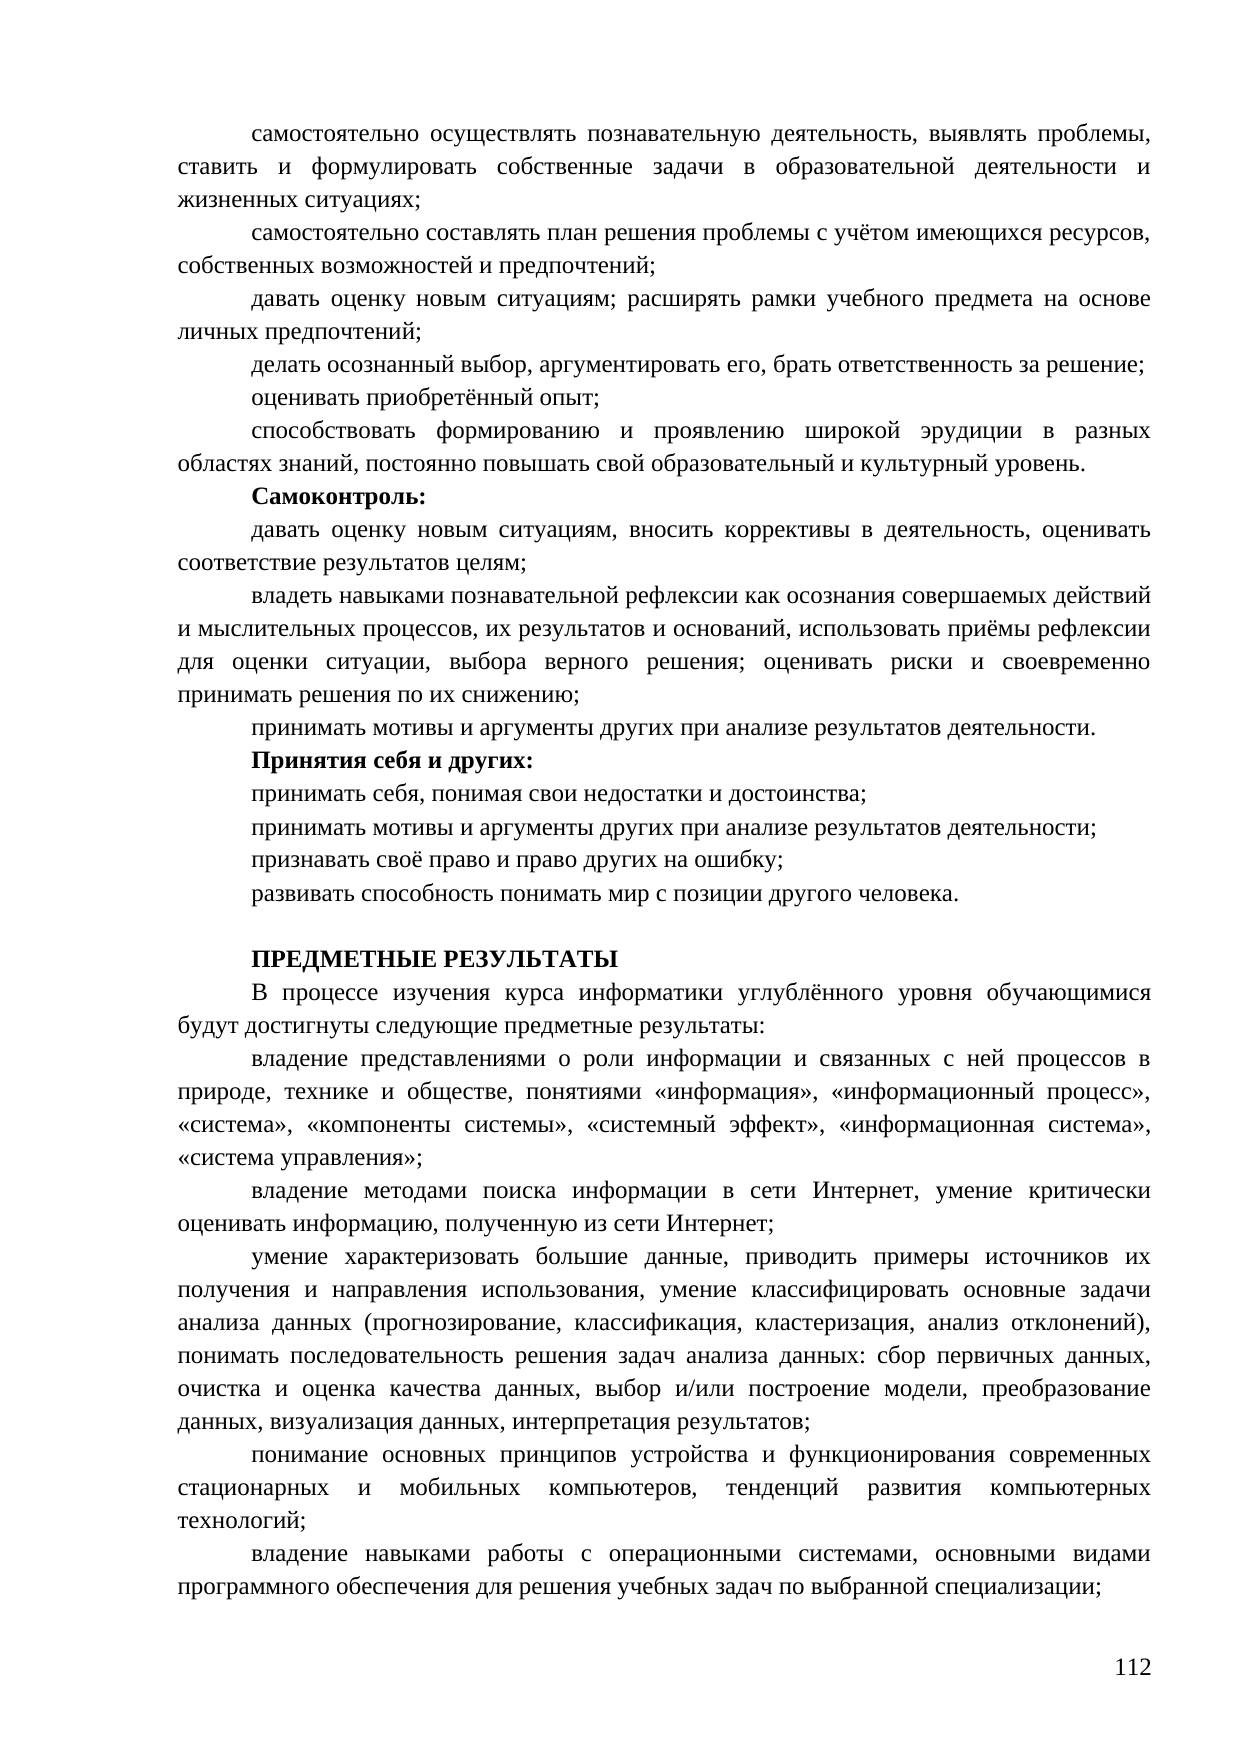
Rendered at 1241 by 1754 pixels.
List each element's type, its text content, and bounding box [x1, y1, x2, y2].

text развивать способность понимать мир с позиции другого человека. [177, 878, 1152, 906]
text понимание основных принципов устройства и функционирования современных стационарных и мобильных компьютеров, тенденций развития компьютерных технологий; [177, 1439, 1152, 1534]
text давать оценку новым ситуациям, вносить коррективы в деятельность, оценивать соответствие результатов целям; [177, 514, 1152, 576]
text самостоятельно осуществлять познавательную деятельность, выявлять проблемы, ставить и формулировать собственные задачи в образовательной деятельности и жизненных ситуациях; [177, 118, 1152, 213]
text ПРЕДМЕТНЫЕ РЕЗУЛЬТАТЫ [177, 944, 1152, 972]
text Принятия себя и других: [177, 746, 1152, 774]
text оценивать приобретённый опыт; [177, 382, 1152, 411]
text способствовать формированию и проявлению широкой эрудиции в разных областях знаний, постоянно повышать свой образовательный и культурный уровень. [177, 415, 1152, 477]
text В процессе изучения курса информатики углублённого уровня обучающимися будут достигнуты следующие предметные результаты: [177, 977, 1152, 1038]
text самостоятельно составлять план решения проблемы с учётом имеющихся ресурсов, собственных возможностей и предпочтений; [177, 217, 1152, 279]
text признавать своё право и право других на ошибку; [177, 844, 1152, 873]
text принимать себя, понимая свои недостатки и достоинства; [177, 778, 1152, 807]
text умение характеризовать большие данные, приводить примеры источников их получения и направления использования, умение классифицировать основные задачи анализа данных (прогнозирование, классификация, кластеризация, анализ отклонений), понимать последовательность решения задач анализа данных: сбор первичных данных, очистка и оценка качества данных, выбор и/или построение модели, преобразование данных, визуализация данных, интерпретация результатов; [177, 1241, 1152, 1435]
text принимать мотивы и аргументы других при анализе результатов деятельности; [177, 812, 1152, 840]
text Самоконтроль: [177, 481, 1152, 510]
text владение представлениями о роли информации и связанных с ней процессов в природе, технике и обществе, понятиями «информация», «информационный процесс», «система», «компоненты системы», «системный эффект», «информационная система», «система управления»; [177, 1043, 1152, 1171]
text владение методами поиска информации в сети Интернет, умение критически оценивать информацию, полученную из сети Интернет; [177, 1175, 1152, 1237]
text делать осознанный выбор, аргументировать его, брать ответственность за решение; [177, 349, 1152, 378]
text принимать мотивы и аргументы других при анализе результатов деятельности. [177, 712, 1152, 741]
text владение навыками работы с операционными системами, основными видами программного обеспечения для решения учебных задач по выбранной специализации; [177, 1538, 1152, 1600]
text владеть навыками познавательной рефлексии как осознания совершаемых действий и мыслительных процессов, их результатов и оснований, использовать приёмы рефлексии для оценки ситуации, выбора верного решения; оценивать риски и своевременно принимать решения по их снижению; [177, 580, 1152, 708]
text давать оценку новым ситуациям; расширять рамки учебного предмета на основе личных предпочтений; [177, 283, 1152, 345]
